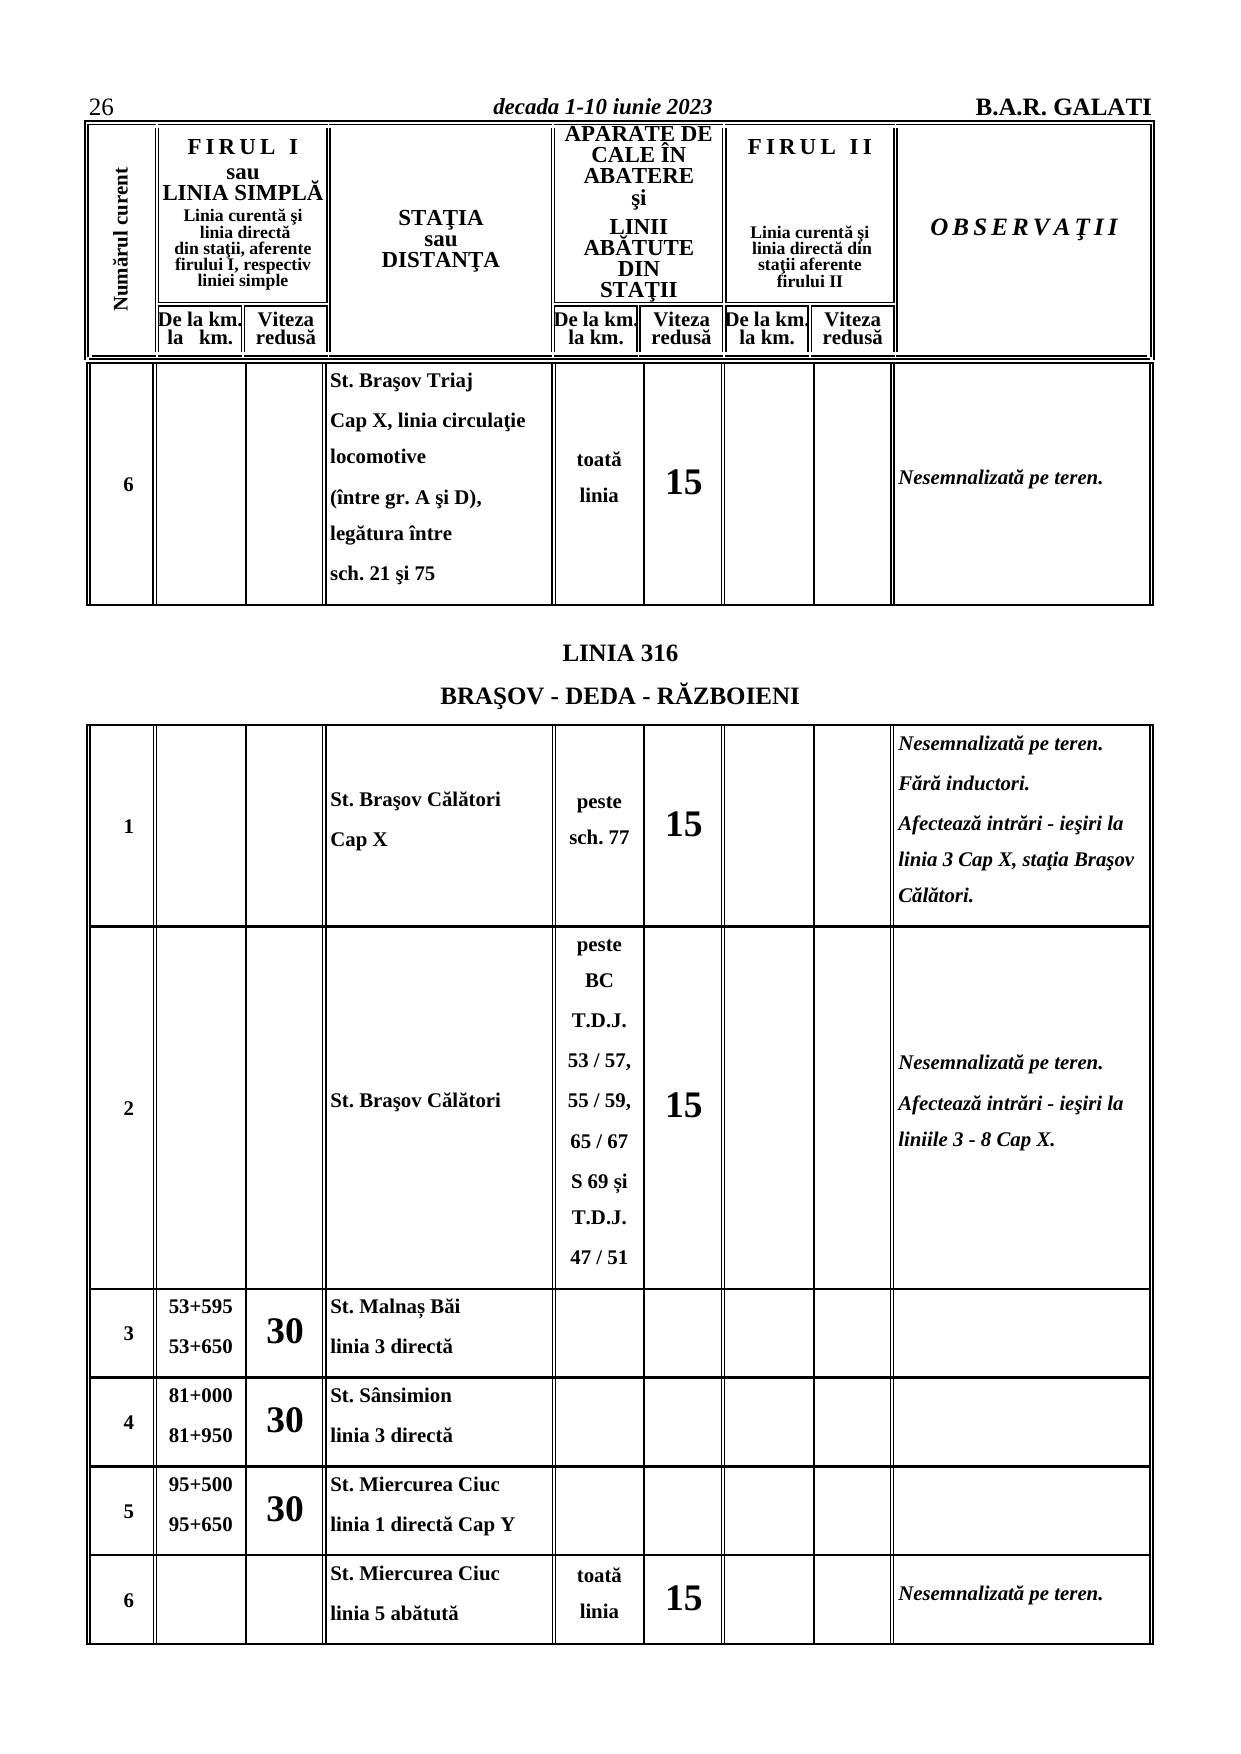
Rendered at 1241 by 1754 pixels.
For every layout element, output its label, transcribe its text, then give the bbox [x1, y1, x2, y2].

table_cell [725, 1290, 813, 1376]
table_cell [645, 1379, 721, 1465]
table_cell 15 [645, 928, 721, 1287]
table_header St. Braşov Călători Cap X [327, 726, 552, 925]
table_cell [556, 1379, 643, 1465]
table_cell [894, 1468, 1149, 1554]
table_cell [91, 928, 153, 1287]
subtitle LINIA 316 [89, 638, 1152, 667]
table_cell Nesemnalizată pe teren. Afectează intrări - ieşiri la liniile 3 - 8 Cap X. [894, 928, 1149, 1287]
table_cell [157, 364, 245, 603]
table_cell [247, 928, 322, 1287]
table_cell 15 [645, 1556, 721, 1643]
table_cell 53+595 53+650 [157, 1290, 245, 1376]
table_cell [556, 1290, 643, 1376]
table_cell [725, 1556, 813, 1643]
table_cell 30 [247, 1290, 322, 1376]
table_cell 30 [247, 1468, 322, 1554]
table_cell [815, 928, 890, 1287]
table_cell [725, 1468, 813, 1554]
table_cell St. Braşov Călători [327, 928, 552, 1287]
table_cell [894, 1379, 1149, 1465]
table_cell [247, 364, 322, 603]
table_header [91, 726, 153, 925]
table_cell 95+500 95+650 [157, 1468, 245, 1554]
table_header peste sch. 77 [556, 726, 643, 925]
table_cell St. Sânsimion linia 3 directă [327, 1379, 552, 1465]
table_cell toată linia [556, 364, 643, 603]
table_cell [725, 1379, 813, 1465]
table_cell toată linia [556, 1556, 643, 1643]
table_cell 15 [645, 364, 721, 603]
table_cell Nesemnalizată pe teren. [894, 1556, 1149, 1643]
table_header Nesemnalizată pe teren. Fără inductori. Afectează intrări - ieşiri la linia 3 Cap X, staţia Braşov Călători. [894, 726, 1149, 925]
table_cell [247, 1556, 322, 1643]
table_cell [815, 364, 890, 603]
table_cell [645, 1468, 721, 1554]
table_cell [725, 928, 813, 1287]
table_cell [815, 1556, 890, 1643]
table_cell [157, 928, 245, 1287]
table_cell 81+000 81+950 [157, 1379, 245, 1465]
table_cell [725, 364, 813, 603]
table_cell [645, 1290, 721, 1376]
table_cell [91, 364, 152, 603]
table_header [157, 726, 245, 925]
table_cell [556, 1468, 643, 1554]
table_cell peste BC T.D.J. 53 / 57, 55 / 59, 65 / 67 S 69 și T.D.J. 47 / 51 [556, 928, 643, 1287]
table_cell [895, 364, 1149, 603]
table_cell St. Miercurea Ciuc linia 1 directă Cap Y [327, 1468, 552, 1554]
table_cell St. Miercurea Ciuc linia 5 abătută [327, 1556, 552, 1643]
table_cell [894, 1290, 1149, 1376]
table_header [247, 726, 322, 925]
table_cell 30 [247, 1379, 322, 1465]
table_cell [91, 1556, 153, 1643]
table_cell [157, 1556, 245, 1643]
subtitle BRAŞOV - DEDA - RĂZBOIENI [89, 681, 1152, 710]
table_cell [815, 1468, 890, 1554]
table_header [815, 726, 890, 925]
table_cell St. Malnaș Băi linia 3 directă [327, 1290, 552, 1376]
table_header [725, 726, 813, 925]
table_cell [815, 1379, 890, 1465]
table_cell St. Braşov Triaj Cap X, linia circulaţie locomotive (între gr. A şi D), legătura între sch. 21 şi 75 [327, 364, 551, 603]
table_cell [91, 1290, 153, 1376]
table_cell [815, 1290, 890, 1376]
table_header 15 [645, 726, 721, 925]
table_cell [91, 1379, 153, 1465]
table_cell [91, 1468, 153, 1554]
